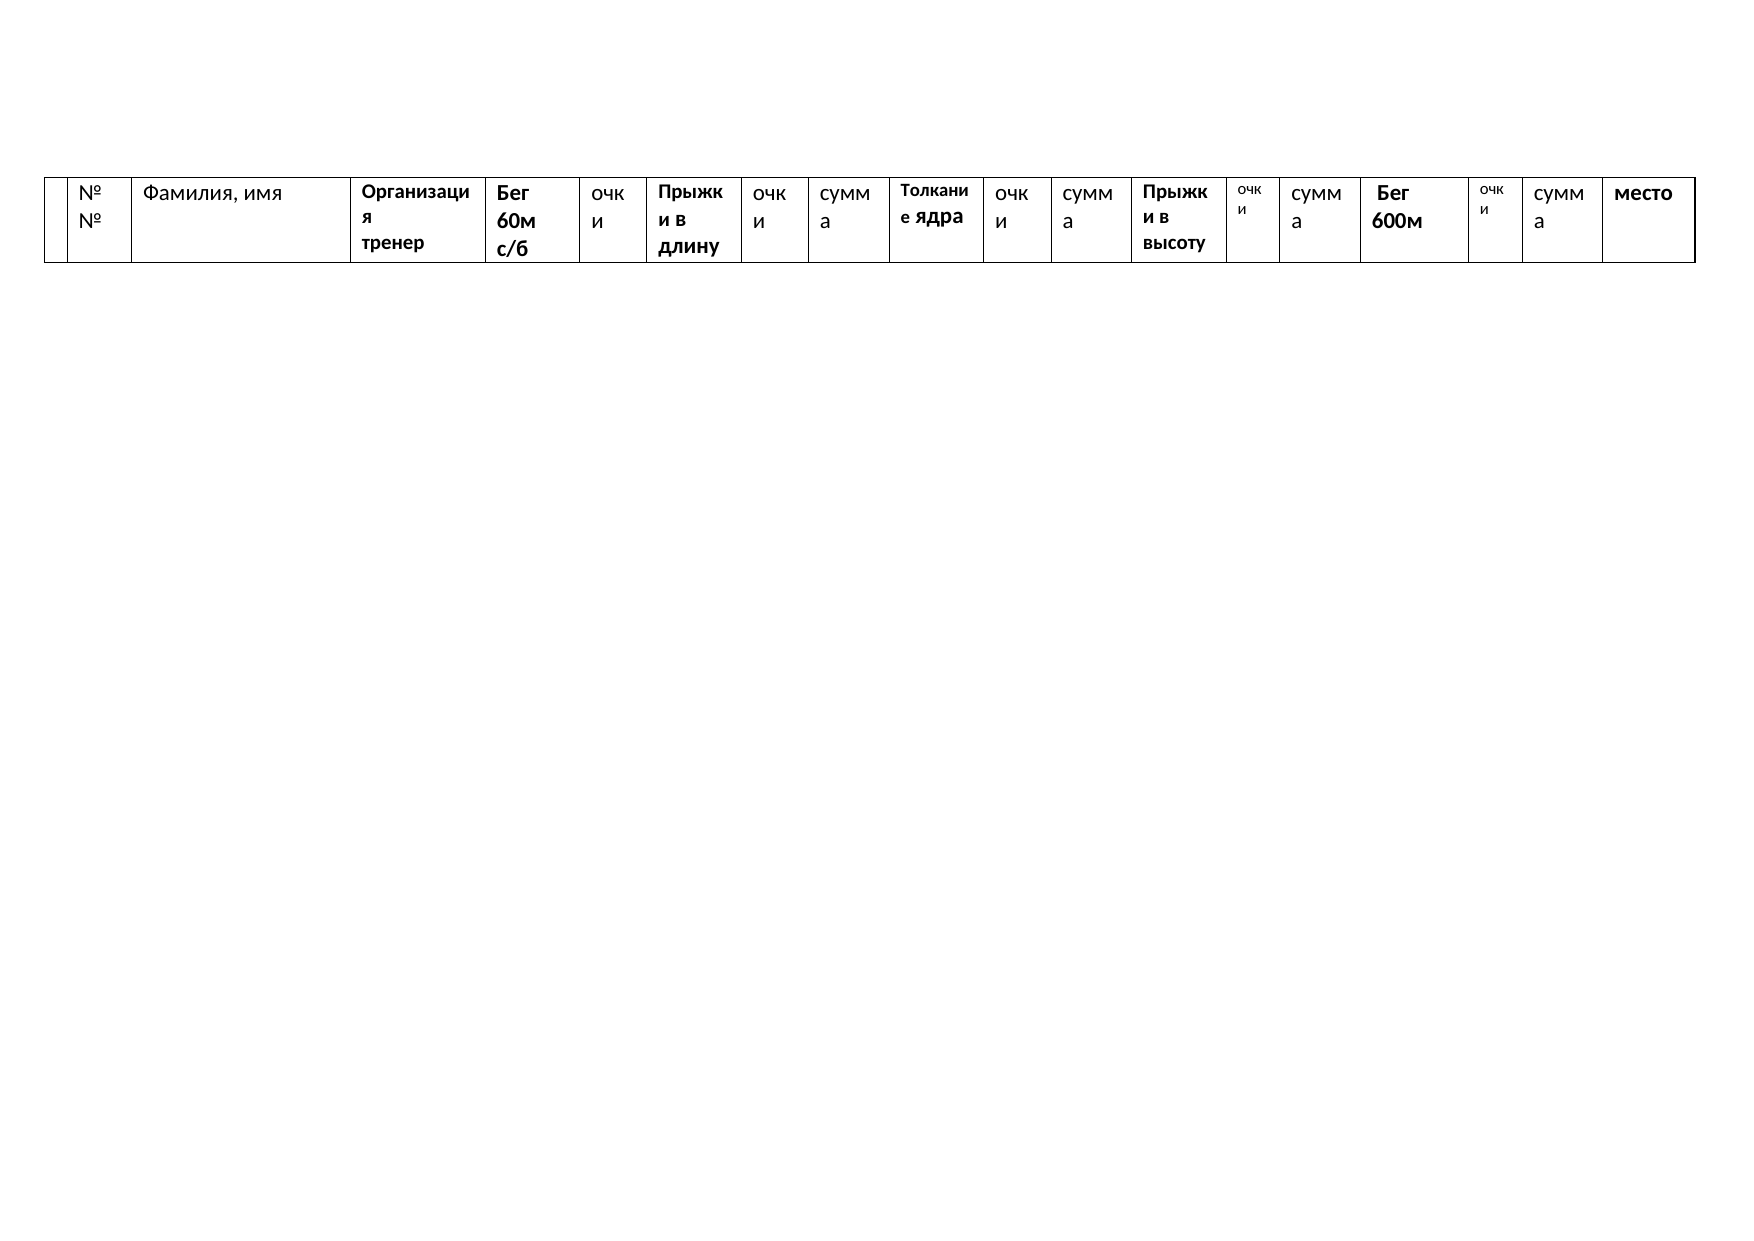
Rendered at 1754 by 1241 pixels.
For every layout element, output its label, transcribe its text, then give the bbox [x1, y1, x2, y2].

table_header Толкание ядра [890, 178, 983, 262]
table_header Прыжки в высоту [1132, 178, 1226, 262]
table_header очки [984, 178, 1051, 262]
table_header №№ [68, 178, 131, 262]
table_header Фамилия, имя [132, 178, 350, 262]
table_header Бег 600м [1361, 178, 1468, 262]
table_header Прыжки в длину [647, 178, 741, 262]
table_header очки [1469, 178, 1522, 262]
table_header сумма [1280, 178, 1360, 262]
table_header сумма [809, 178, 889, 262]
table_header [45, 178, 67, 262]
table_header сумма [1523, 178, 1602, 262]
table_header очки [580, 178, 646, 262]
table_header очки [1227, 178, 1279, 262]
table_header Бег 60м с/б [486, 178, 579, 262]
table_header место [1603, 178, 1694, 262]
table_header очки [742, 178, 808, 262]
table_header сумма [1052, 178, 1131, 262]
table_header Организация тренер [351, 178, 485, 262]
